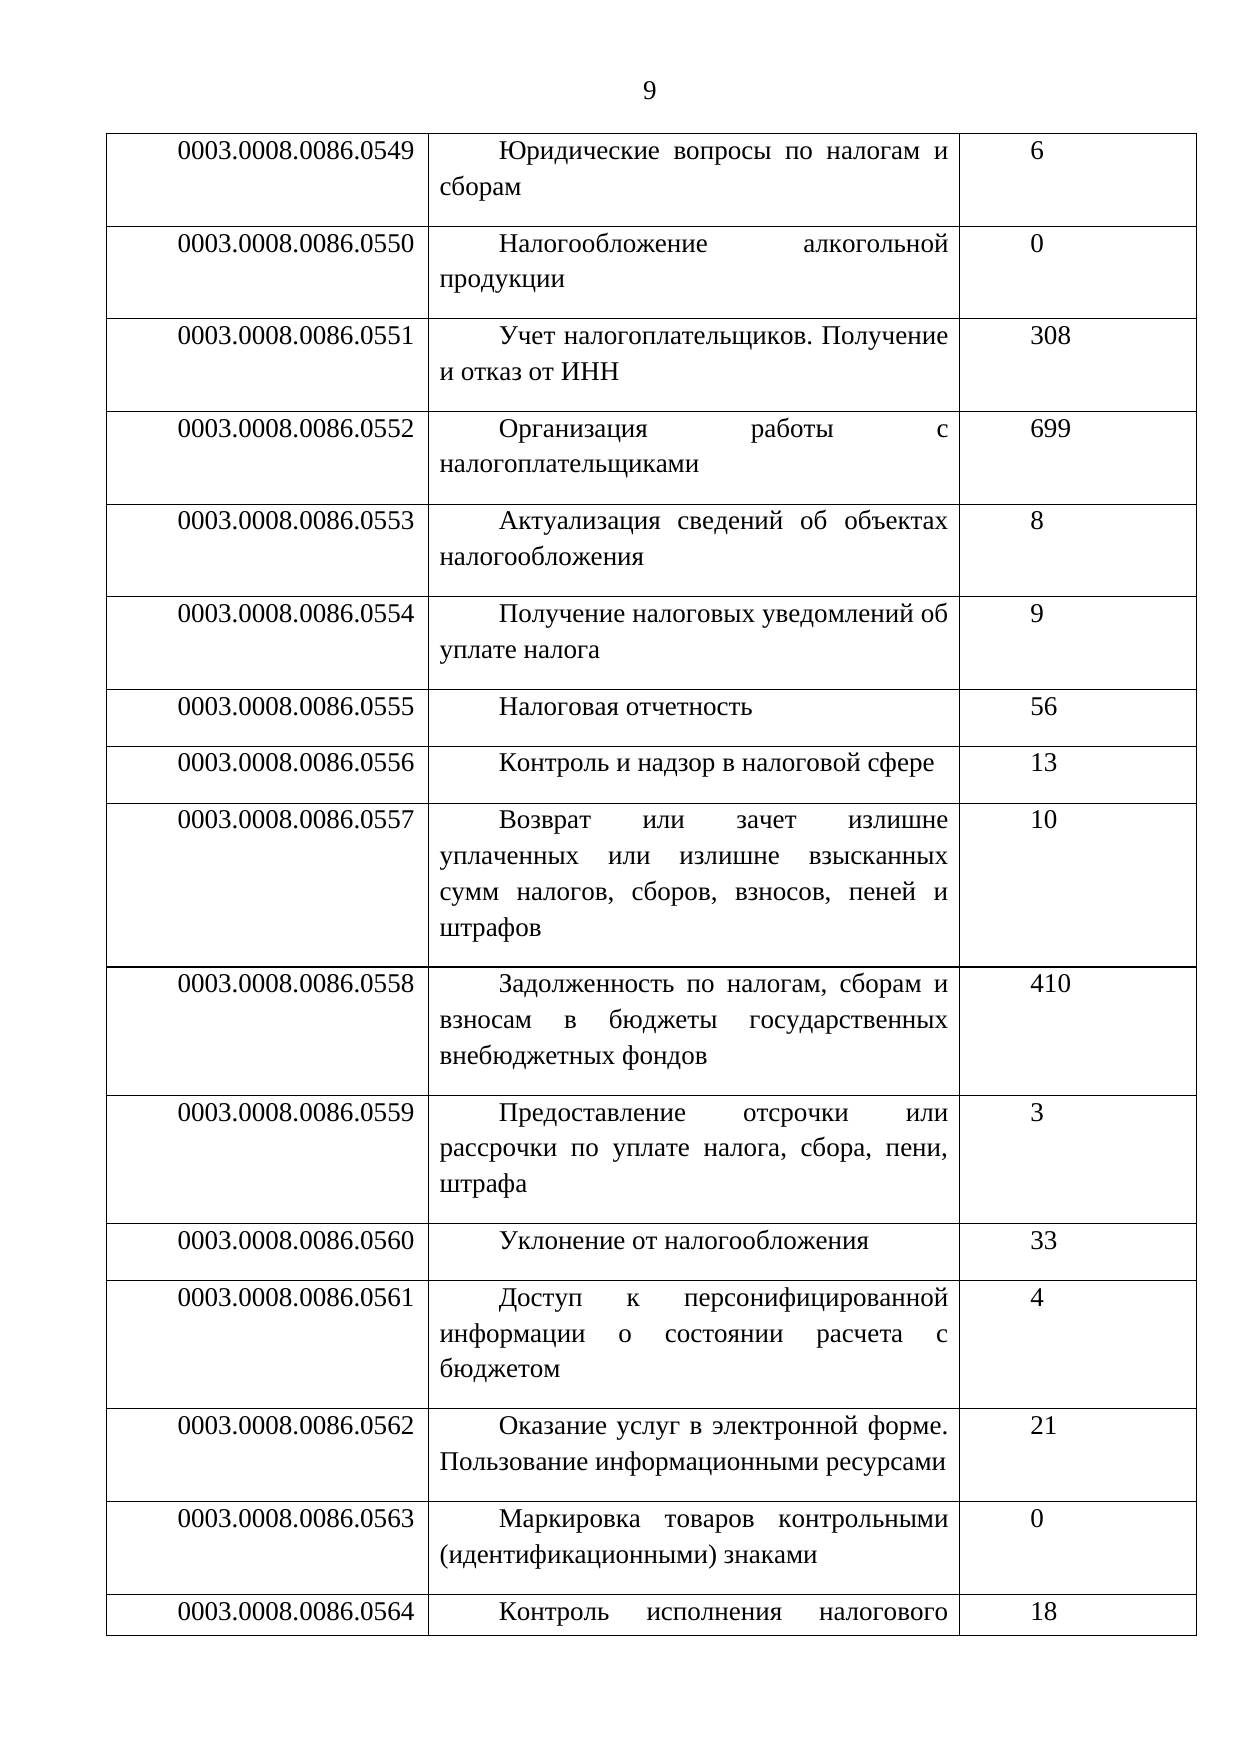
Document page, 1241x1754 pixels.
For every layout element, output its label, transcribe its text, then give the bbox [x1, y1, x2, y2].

table_cell Предоставление отсрочки или рассрочки по уплате налога, сбора, пени, штрафа [429, 1096, 959, 1223]
table_cell 21 [960, 1409, 1196, 1501]
table_cell 0003.0008.0086.0562 [107, 1409, 428, 1501]
table_cell Налогообложение алкогольной продукции [429, 227, 959, 318]
table_cell 0003.0008.0086.0556 [107, 747, 428, 802]
table_cell 0003.0008.0086.0557 [107, 804, 428, 966]
table_cell Оказание услуг в электронной форме. Пользование информационными ресурсами [429, 1409, 959, 1501]
table_cell 0003.0008.0086.0561 [107, 1281, 428, 1408]
table_cell 56 [960, 690, 1196, 746]
table_cell 410 [960, 968, 1196, 1095]
table_cell Задолженность по налогам, сборам и взносам в бюджеты государственных внебюджетных фондов [429, 968, 959, 1095]
table_cell 0 [960, 1502, 1196, 1593]
table_cell 0003.0008.0086.0555 [107, 690, 428, 746]
table_cell 0003.0008.0086.0560 [107, 1224, 428, 1280]
table_cell 6 [960, 134, 1196, 226]
table_cell Доступ к персонифицированной информации о состоянии расчета с бюджетом [429, 1281, 959, 1408]
table_cell 0003.0008.0086.0559 [107, 1096, 428, 1223]
table_cell 4 [960, 1281, 1196, 1408]
table_cell Организация работы с налогоплательщиками [429, 412, 959, 503]
table_cell 9 [960, 597, 1196, 689]
table_cell 0003.0008.0086.0553 [107, 505, 428, 596]
table_cell 10 [960, 804, 1196, 966]
table_cell Юридические вопросы по налогам и сборам [429, 134, 959, 226]
table_cell 13 [960, 747, 1196, 802]
table_cell Учет налогоплательщиков. Получение и отказ от ИНН [429, 319, 959, 411]
table_cell 0003.0008.0086.0558 [107, 968, 428, 1095]
table_cell Уклонение от налогообложения [429, 1224, 959, 1280]
table_cell 0003.0008.0086.0549 [107, 134, 428, 226]
table_cell 0003.0008.0086.0552 [107, 412, 428, 503]
table_cell Налоговая отчетность [429, 690, 959, 746]
table_cell 3 [960, 1096, 1196, 1223]
table_cell Получение налоговых уведомлений об уплате налога [429, 597, 959, 689]
table_cell 33 [960, 1224, 1196, 1280]
table_cell Возврат или зачет излишне уплаченных или излишне взысканных сумм налогов, сборов, взносов, пеней и штрафов [429, 804, 959, 966]
table_cell Маркировка товаров контрольными (идентификационными) знаками [429, 1502, 959, 1593]
table_cell Контроль и надзор в налоговой сфере [429, 747, 959, 802]
table_cell 0 [960, 227, 1196, 318]
table_cell 8 [960, 505, 1196, 596]
table_cell 18 [960, 1595, 1196, 1635]
table_cell 0003.0008.0086.0551 [107, 319, 428, 411]
table_cell 0003.0008.0086.0550 [107, 227, 428, 318]
table_cell 0003.0008.0086.0564 [107, 1595, 428, 1635]
table_cell 699 [960, 412, 1196, 503]
table_cell 0003.0008.0086.0554 [107, 597, 428, 689]
table_cell 0003.0008.0086.0563 [107, 1502, 428, 1593]
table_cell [429, 1595, 959, 1635]
table_cell Актуализация сведений об объектах налогообложения [429, 505, 959, 596]
table_cell 308 [960, 319, 1196, 411]
